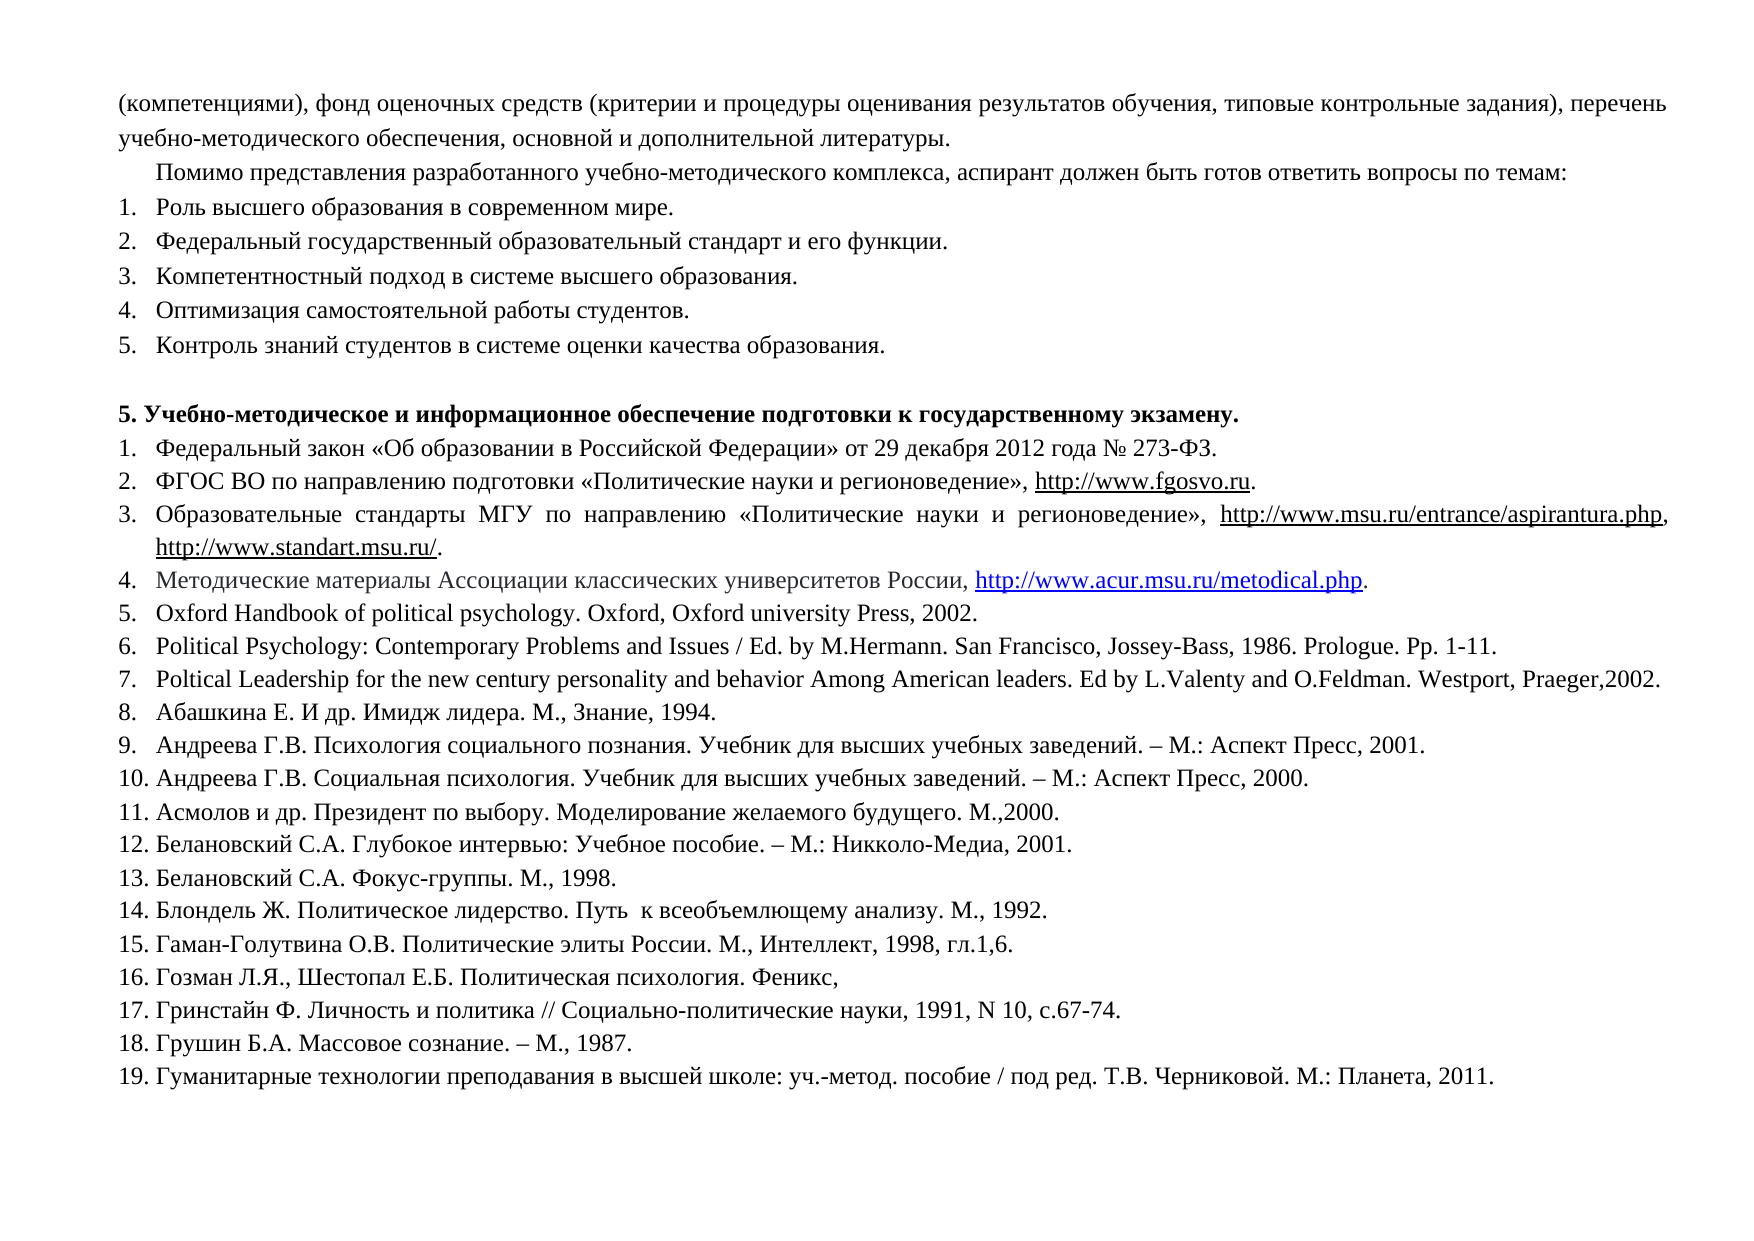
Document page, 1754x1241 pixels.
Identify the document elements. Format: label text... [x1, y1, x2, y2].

list Poltical Leadership for the new century personality and behavior Among American leaders. Ed by L.Valenty and O.Feldman. Westport, Praeger,2002. [118, 664, 1668, 693]
list Гринстайн Ф. Личность и политика // Социально-политические науки, 1991, N 10, с.67-74. [118, 995, 1668, 1023]
list Методические материалы Ассоциации классических университетов России, http://www.acur.msu.ru/metodical.php. [118, 565, 1668, 594]
list Гуманитарные технологии преподавания в высшей школе: уч.-метод. пособие / под ред. Т.В. Черниковой. М.: Планета, 2011. [118, 1061, 1668, 1089]
list Контроль знаний студентов в системе оценки качества образования. [118, 330, 1668, 359]
list Белановский С.А. Глубокое интервью: Учебное пособие. – М.: Никколо-Медиа, 2001. [118, 829, 1668, 858]
list Федеральный государственный образовательный стандарт и его функции. [118, 226, 1668, 255]
list Гаман-Голутвина О.В. Политические элиты России. М., Интеллект, 1998, гл.1,6. [118, 929, 1668, 957]
list Oxford Handbook of political psychology. Oxford, Oxford university Press, 2002. [118, 598, 1668, 627]
list Абашкина Е. И др. Имидж лидера. М., Знание, 1994. [118, 697, 1668, 726]
list Гозман Л.Я., Шестопал Е.Б. Политическая психология. Феникс, [118, 962, 1668, 990]
list Грушин Б.А. Массовое сознание. – М., 1987. [118, 1028, 1668, 1056]
list Асмолов и др. Президент по выбору. Моделирование желаемого будущего. М.,2000. [118, 797, 1668, 825]
subtitle Федеральный закон «Об образовании в Российской Федерации» от 29 декабря 2012 года № 273-ФЗ. [118, 433, 1668, 462]
list Андреева Г.В. Психология социального познания. Учебник для высших учебных заведений. – М.: Аспект Пресс, 2001. [118, 731, 1668, 759]
list Political Psychology: Contemporary Problems and Issues / Ed. by M.Hermann. San Francisco, Jossey-Bass, 1986. Prologue. Pp. 1-11. [118, 631, 1668, 660]
list Андреева Г.В. Социальная психология. Учебник для высших учебных заведений. – М.: Аспект Пресс, 2000. [118, 763, 1668, 792]
list Компетентностный подход в системе высшего образования. [118, 261, 1668, 290]
list Белановский С.А. Фокус-группы. М., 1998. [118, 863, 1668, 891]
list Оптимизация самостоятельной работы студентов. [118, 295, 1668, 324]
list ФГОС ВО по направлению подготовки «Политические науки и регионоведение», http://www.fgosvo.ru. [118, 466, 1668, 495]
text Помимо представления разработанного учебно-методического комплекса, аспирант должен быть готов ответить вопросы по темам: [118, 157, 1668, 186]
list Роль высшего образования в современном мире. [118, 192, 1668, 221]
text 5. Учебно-методическое и информационное обеспечение подготовки к государственному экзамену. [118, 399, 1668, 428]
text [118, 88, 1668, 152]
list Блондель Ж. Политическое лидерство. Путь к всеобъемлющему анализу. М., 1992. [118, 896, 1668, 924]
list Образовательные стандарты МГУ по направлению «Политические науки и регионоведение», http://www.msu.ru/entrance/aspirantura.php, http://www.standart.msu.ru/. [118, 499, 1668, 561]
